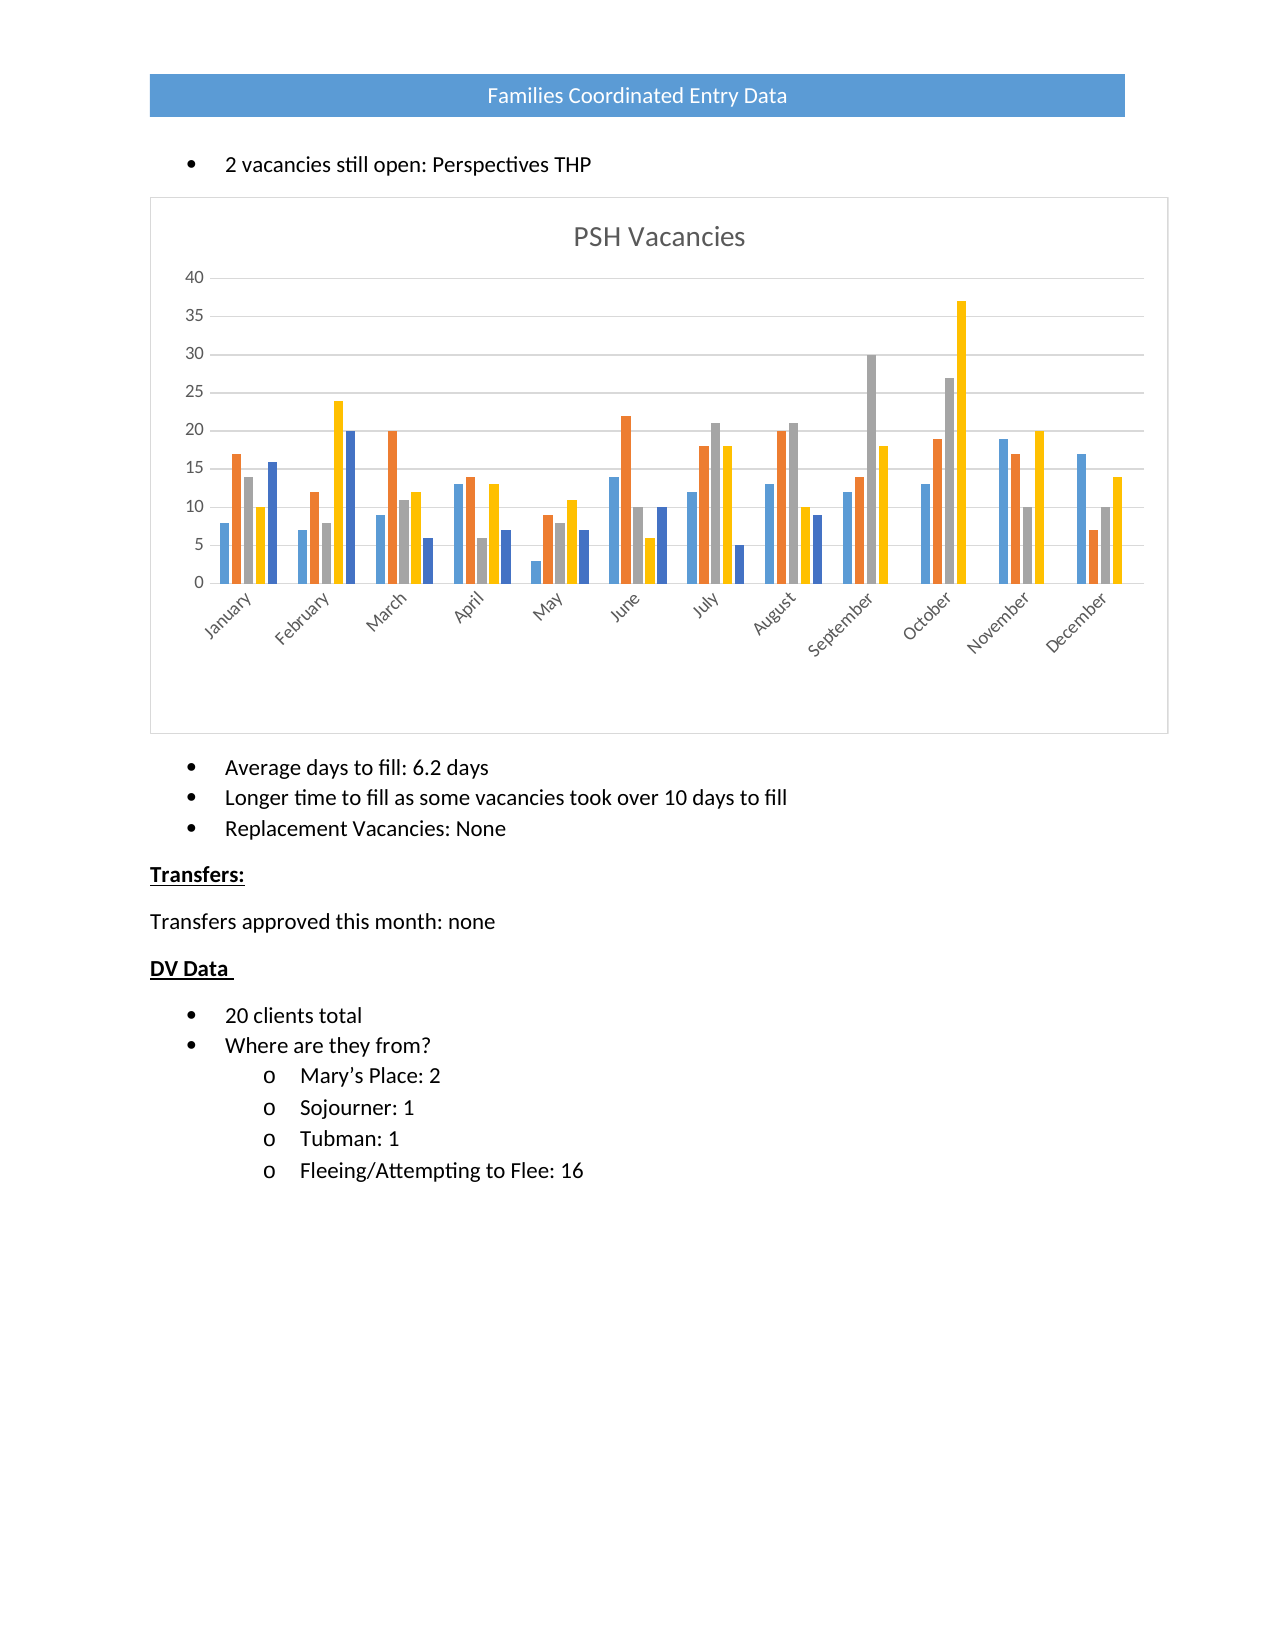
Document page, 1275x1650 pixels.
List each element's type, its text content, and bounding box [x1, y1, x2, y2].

text DV Data [150, 954, 1125, 982]
list 20 clients total [187, 1001, 1125, 1029]
list Mary’s Place: 2 [262, 1062, 1125, 1091]
list Longer time to fill as some vacancies took over 10 days to fill [187, 783, 1125, 811]
list Fleeing/Attempting to Flee: 16 [262, 1156, 1125, 1185]
list Average days to fill: 6.2 days [187, 753, 1125, 781]
text Transfers approved this month: none [150, 907, 1125, 935]
list Sojourner: 1 [262, 1093, 1125, 1122]
text Transfers: [150, 861, 1125, 888]
list Where are they from? [187, 1031, 1125, 1059]
list Replacement Vacancies: None [187, 814, 1125, 842]
list 2 vacancies still open: Perspectives THP [187, 150, 1125, 178]
list Tubman: 1 [262, 1124, 1125, 1154]
